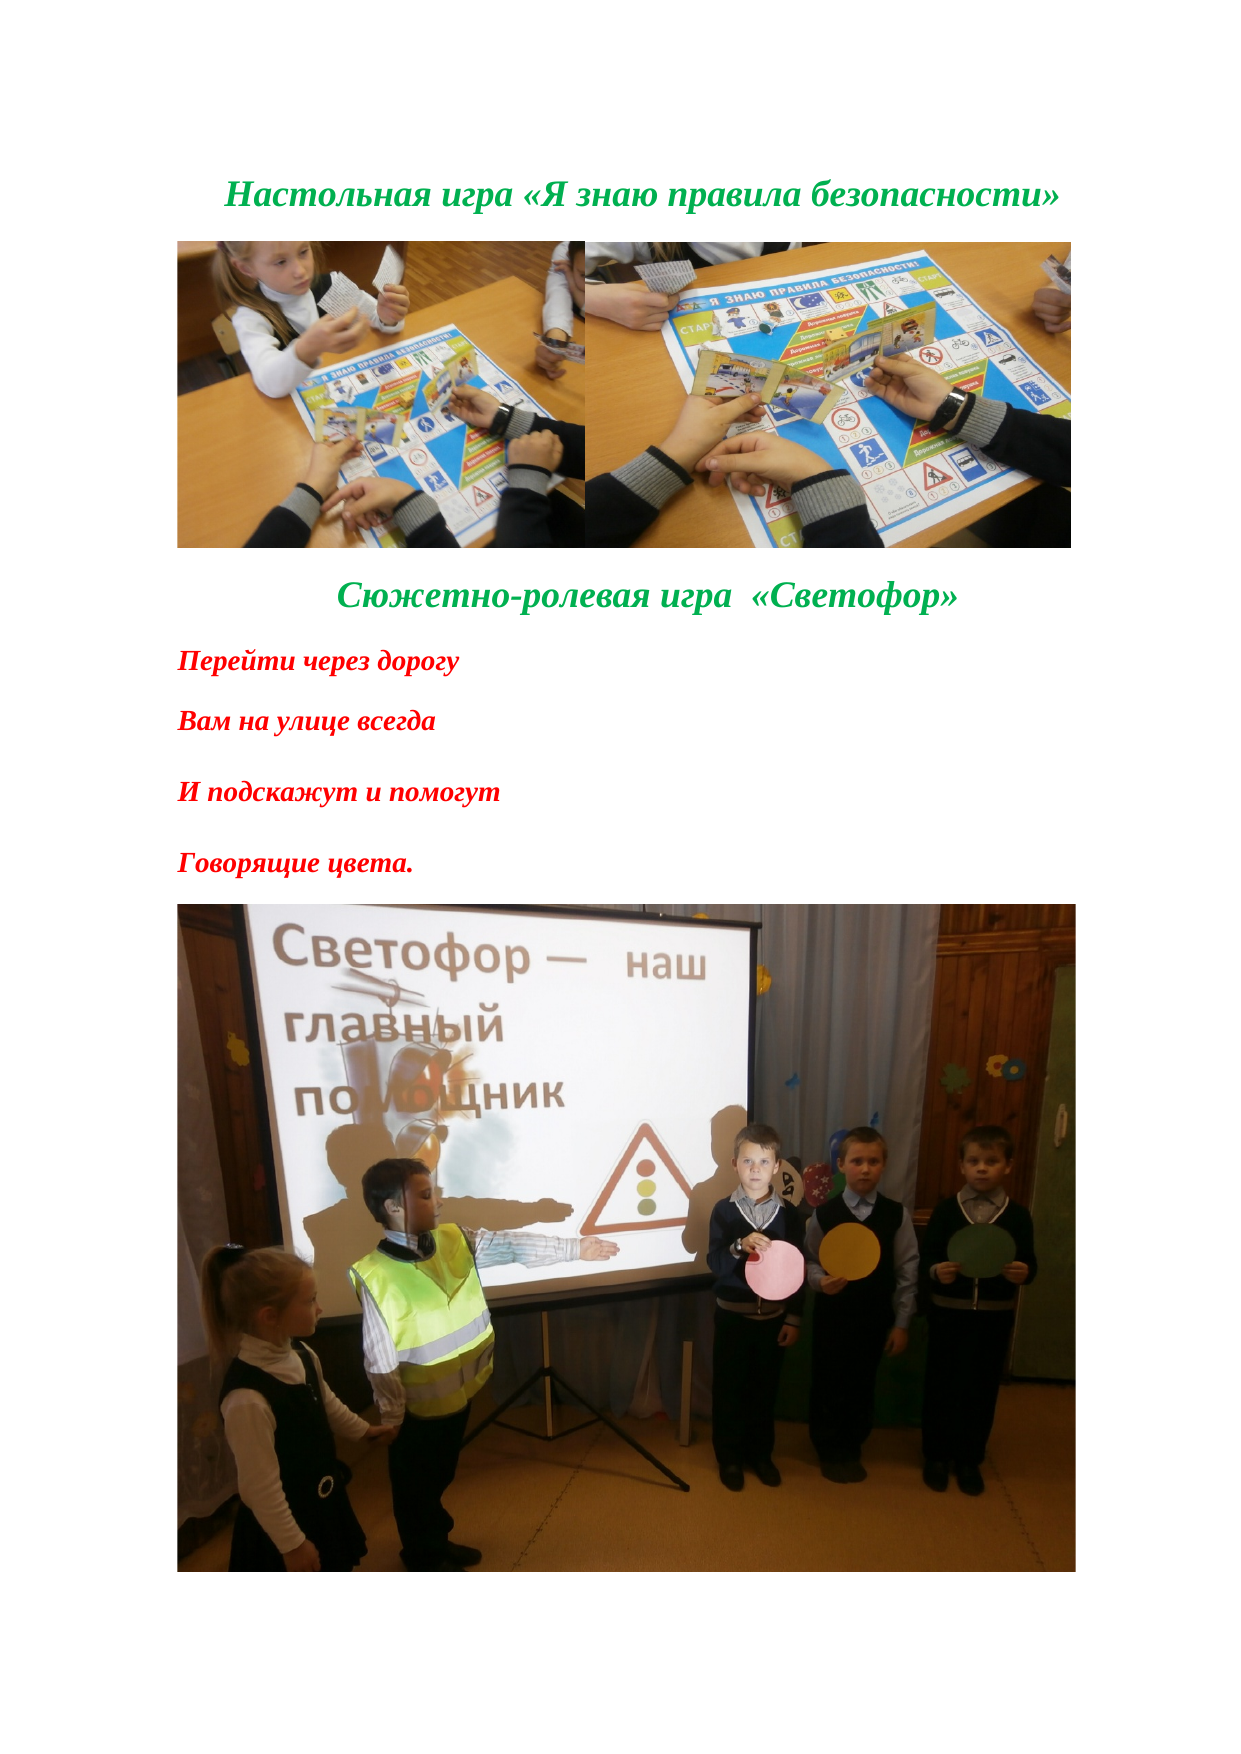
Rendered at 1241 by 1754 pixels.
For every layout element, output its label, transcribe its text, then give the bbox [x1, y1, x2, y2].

text Настольная игра «Я знаю правила безопасности» [177, 171, 1152, 214]
text Перейти через дорогу [177, 643, 1152, 677]
text Сюжетно-ролевая игра «Светофор» [177, 573, 1152, 616]
picture [177, 241, 1071, 548]
text И подскажут и помогут [177, 774, 1152, 807]
picture [177, 904, 1076, 1572]
text Говорящие цвета. [177, 845, 1152, 878]
text Вам на улице всегда [177, 703, 1152, 736]
